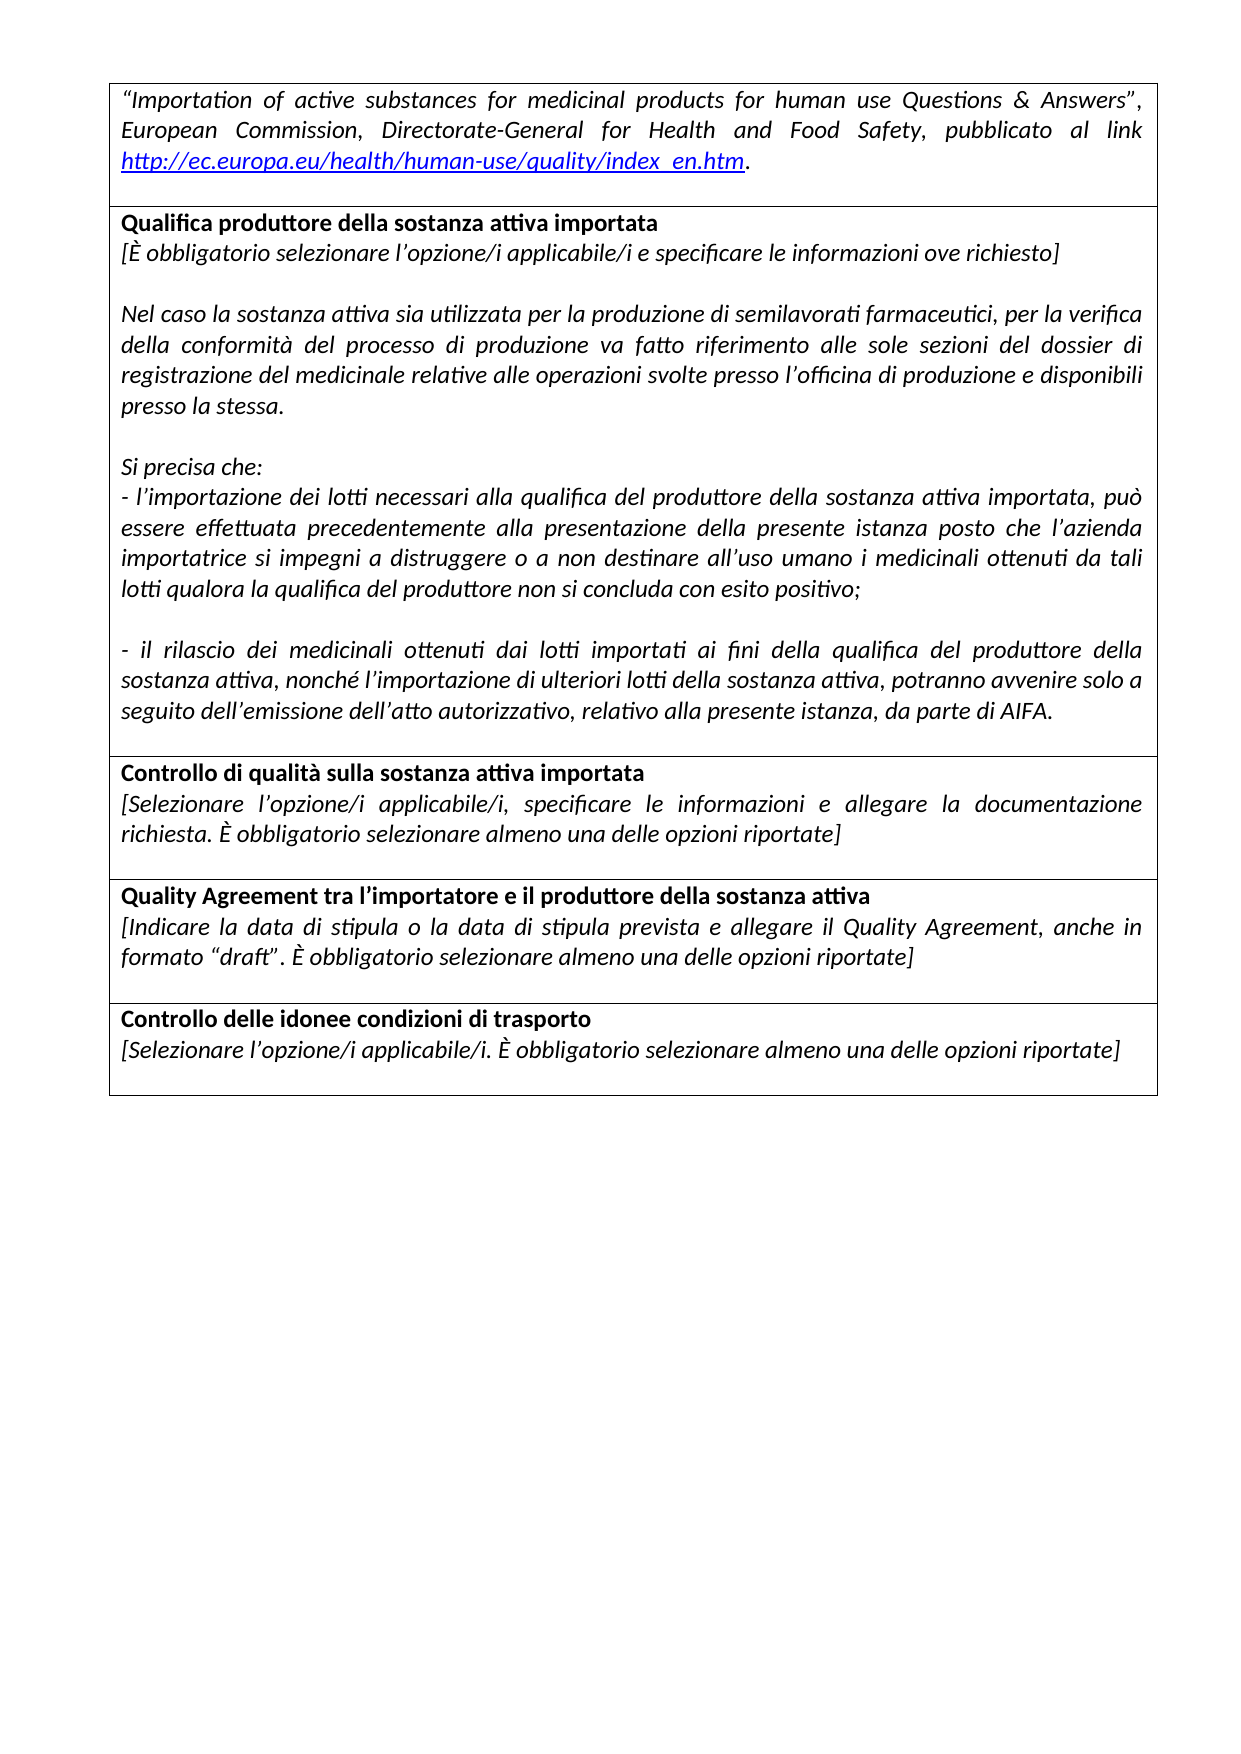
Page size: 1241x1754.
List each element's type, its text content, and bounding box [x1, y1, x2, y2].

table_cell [110, 84, 1157, 206]
table_cell Controllo di qualità sulla sostanza attiva importata [Selezionare l’opzione/i applicabile/i, specificare le informazioni e allegare la documentazione richiesta. È obbligatorio selezionare almeno una delle opzioni riportate] [110, 757, 1157, 879]
table_cell Qualifica produttore della sostanza attiva importata [È obbligatorio selezionare l’opzione/i applicabile/i e specificare le informazioni ove richiesto] Nel caso la sostanza attiva sia utilizzata per la produzione di semilavorati farmaceutici, per la verifica della conformità del processo di produzione va fatto riferimento alle sole sezioni del dossier di registrazione del medicinale relative alle operazioni svolte presso l’officina di produzione e disponibili presso la stessa. Si precisa che: - l’importazione dei lotti necessari alla qualifica del produttore della sostanza attiva importata, può essere effettuata precedentemente alla presentazione della presente istanza posto che l’azienda importatrice si impegni a distruggere o a non destinare all’uso umano i medicinali ottenuti da tali lotti qualora la qualifica del produttore non si concluda con esito positivo; - il rilascio dei medicinali ottenuti dai lotti importati ai fini della qualifica del produttore della sostanza attiva, nonché l’importazione di ulteriori lotti della sostanza attiva, potranno avvenire solo a seguito dell’emissione dell’atto autorizzativo, relativo alla presente istanza, da parte di AIFA. [110, 207, 1157, 756]
table_cell Quality Agreement tra l’importatore e il produttore della sostanza attiva [Indicare la data di stipula o la data di stipula prevista e allegare il Quality Agreement, anche in formato “draft”. È obbligatorio selezionare almeno una delle opzioni riportate] [110, 880, 1157, 1002]
table_cell Controllo delle idonee condizioni di trasporto [Selezionare l’opzione/i applicabile/i. È obbligatorio selezionare almeno una delle opzioni riportate] [110, 1004, 1157, 1095]
